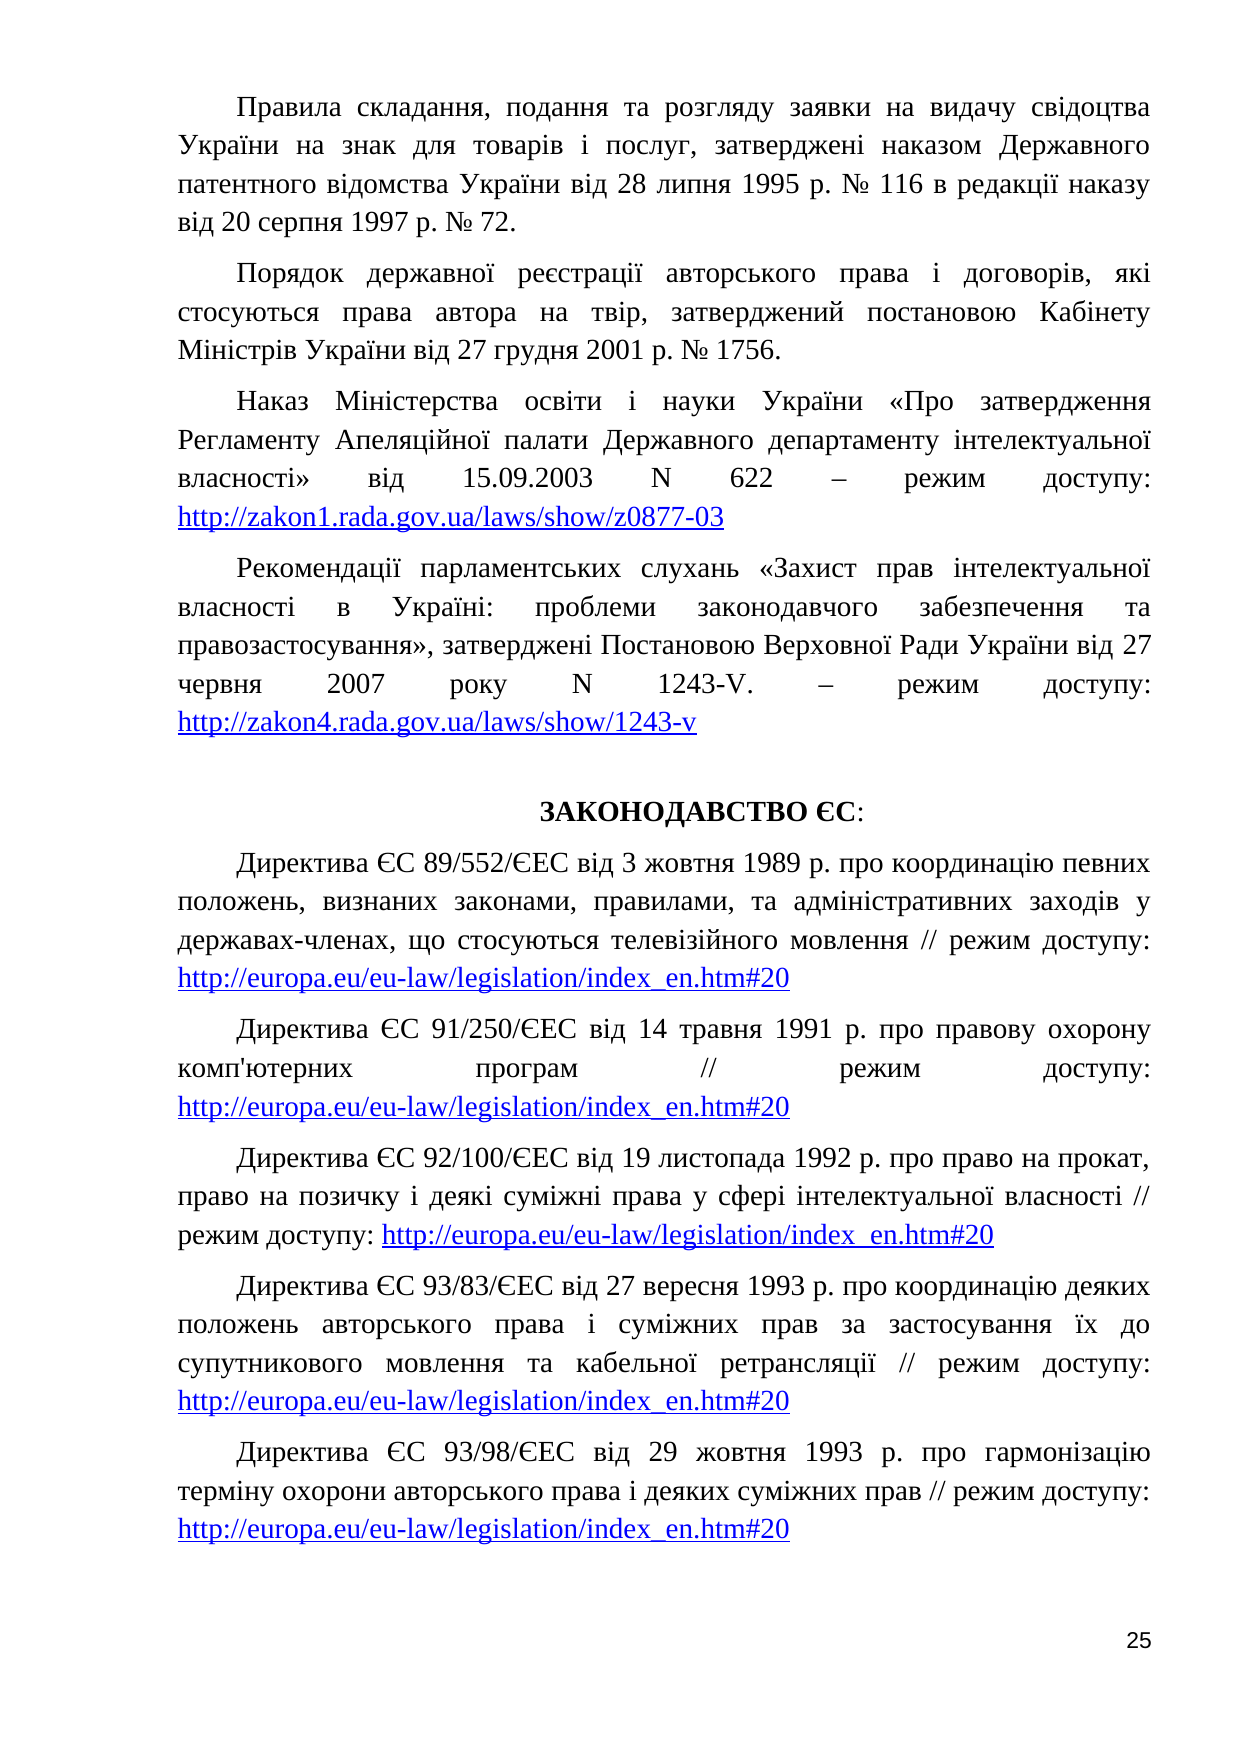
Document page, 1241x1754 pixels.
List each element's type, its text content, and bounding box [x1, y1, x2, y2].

text Наказ Міністерства освіти і науки України «Про затвердження Регламенту Апеляційної палати Державного департаменту інтелектуальної власності» від 15.09.2003 N 622 – режим доступу: http://zakon1.rada.gov.ua/laws/show/z0877-03 [177, 383, 1152, 533]
text Директива ЄС 92/100/ЄЕС від 19 листопада 1992 р. про право на прокат, право на позичку і деякі суміжні права у сфері інтелектуальної власності // режим доступу: http://europa.eu/eu-law/legislation/index_en.htm#20 [177, 1140, 1152, 1250]
list Законодавство ЄС: [252, 794, 1152, 827]
text Порядок державної реєстрації авторського права і договорів, які стосуються права автора на твір, затверджений постановою Кабінету Міністрів України від 27 грудня 2001 р. № 1756. [177, 255, 1152, 366]
text Директива ЄС 91/250/ЄЕС від 14 травня 1991 р. про правову охорону комп'ютерних програм // режим доступу: http://europa.eu/eu-law/legislation/index_en.htm#20 [177, 1012, 1152, 1122]
text Директива ЄС 89/552/ЄЕС від 3 жовтня 1989 р. про координацію певних положень, визнаних законами, правилами, та адміністративних заходів у державах-членах, що стосуються телевізійного мовлення // режим доступу: http://europa.eu/eu-law/legislation/index_en.htm#20 [177, 845, 1152, 994]
text Директива ЄС 93/83/ЄЕС від 27 вересня 1993 р. про координацію деяких положень авторського права і суміжних прав за застосування їх до супутникового мовлення та кабельної ретрансляції // режим доступу: http://europa.eu/eu-law/legislation/index_en.htm#20 [177, 1268, 1152, 1417]
text Рекомендації парламентських слухань «Захист прав інтелектуальної власності в Україні: проблеми законодавчого забезпечення та правозастосування», затверджені Постановою Верховної Ради України від 27 червня 2007 року N 1243-V. – режим доступу: http://zakon4.rada.gov.ua/laws/show/1243-v [177, 550, 1152, 738]
text Правила складання, подання та розгляду заявки на видачу свідоцтва України на знак для товарів і послуг, затверджені наказом Державного патентного відомства України від 28 липня 1995 р. № 116 в редакції наказу від 20 серпня 1997 р. № 72. [177, 89, 1152, 238]
text Директива ЄС 93/98/ЄЕС від 29 жовтня 1993 р. про гармонізацію терміну охорони авторського права і деяких суміжних прав // режим доступу: http://europa.eu/eu-law/legislation/index_en.htm#20 [177, 1434, 1152, 1545]
